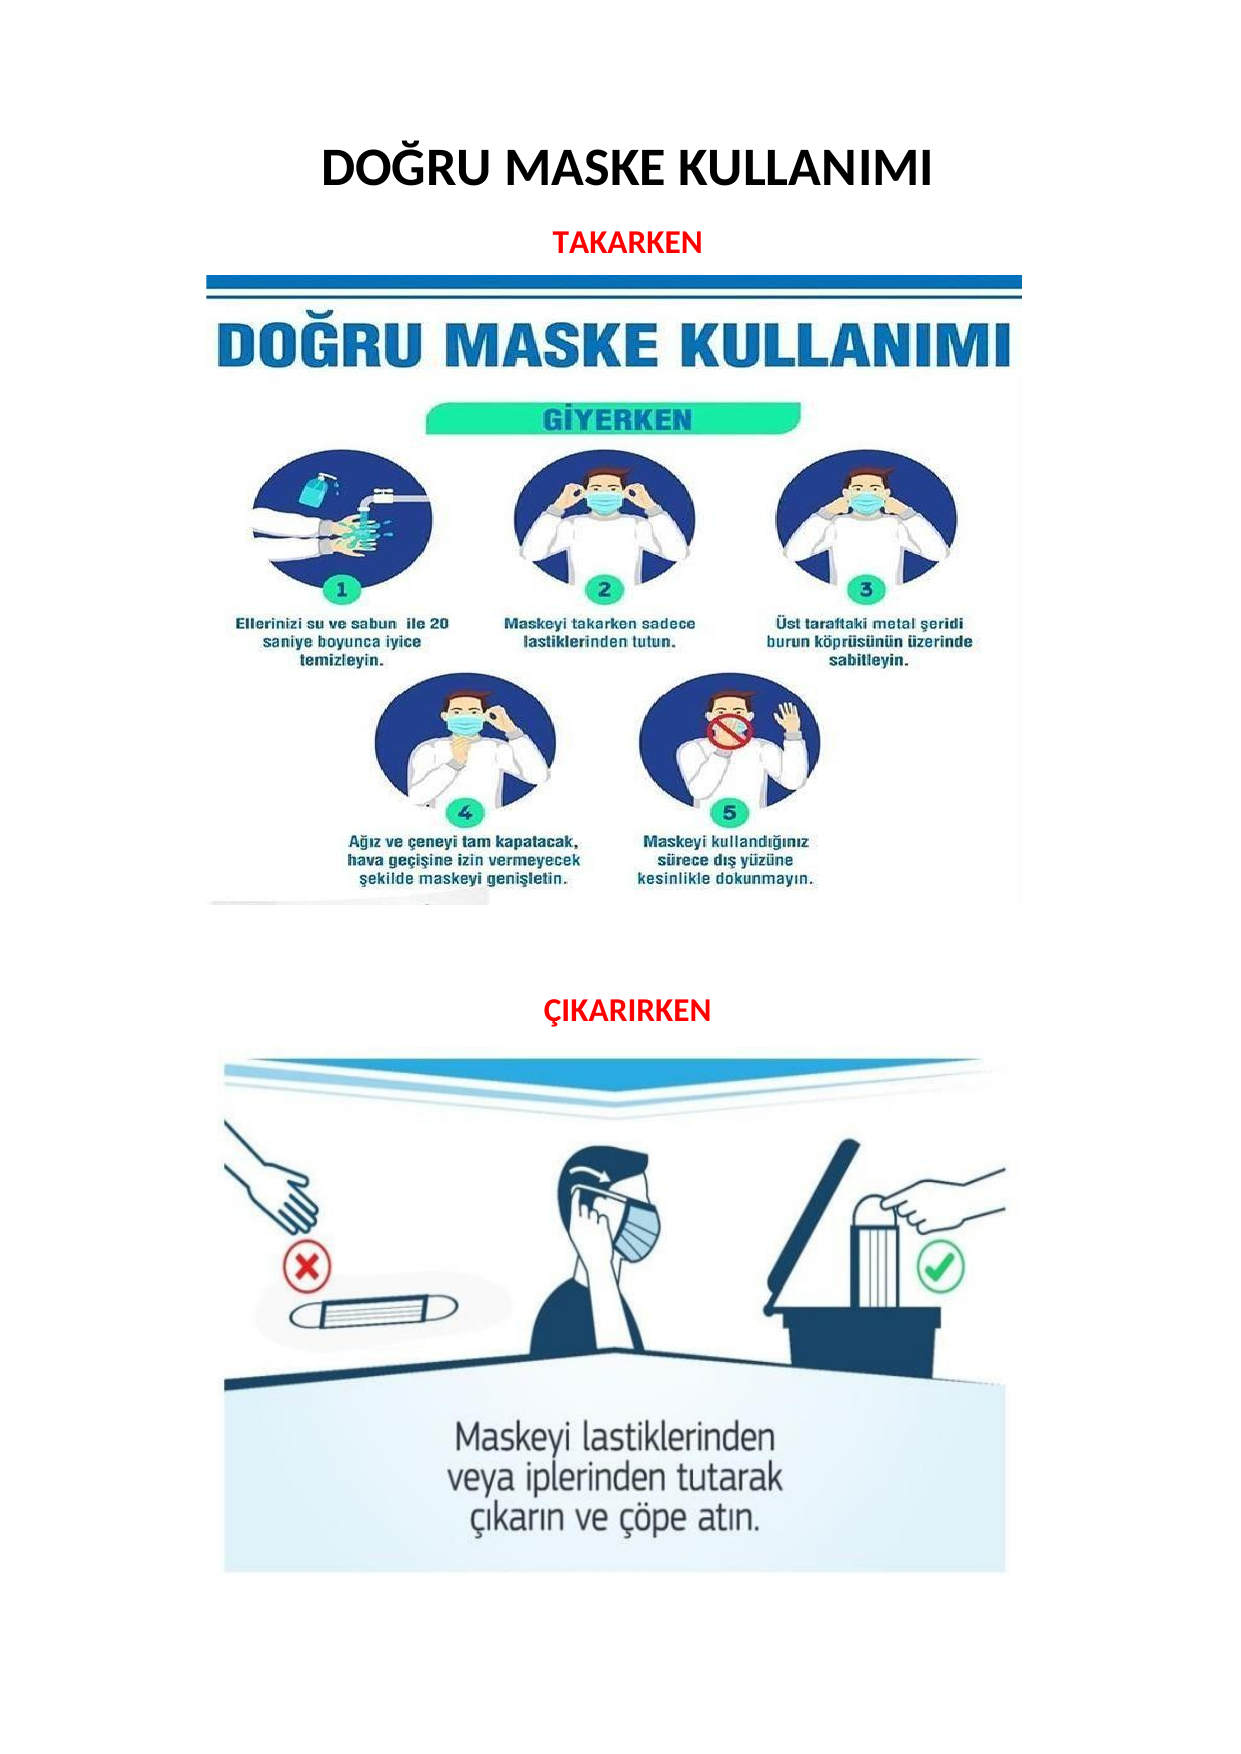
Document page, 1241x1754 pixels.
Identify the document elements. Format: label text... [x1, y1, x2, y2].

text TAKARKEN [74, 221, 1181, 262]
picture [206, 275, 1022, 905]
picture [217, 1047, 1019, 1576]
text ÇIKARIRKEN [74, 989, 1181, 1029]
text DOĞRU MASKE KULLANIMI [74, 133, 1181, 199]
